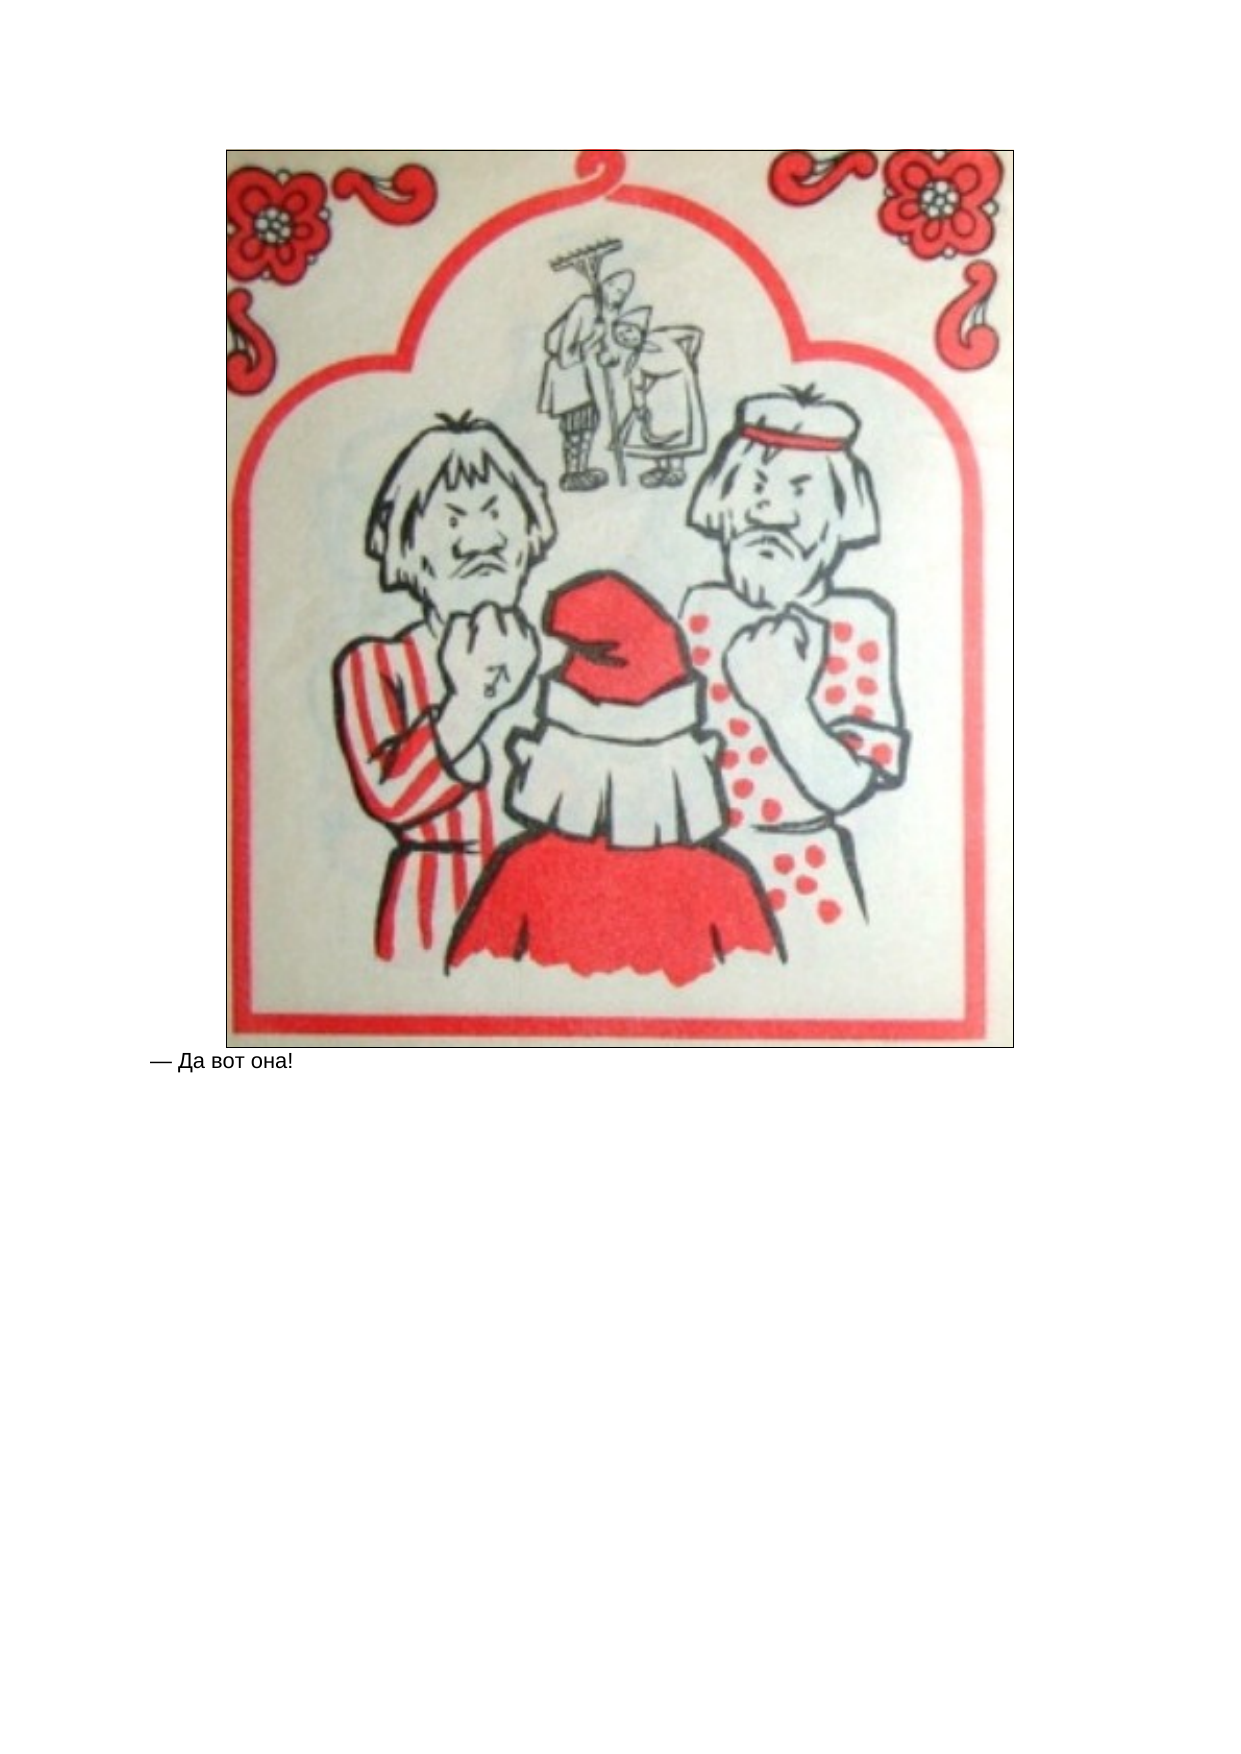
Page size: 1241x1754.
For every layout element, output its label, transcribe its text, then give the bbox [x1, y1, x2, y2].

text — Да вот она! [150, 1048, 1090, 1073]
picture [227, 151, 1013, 1047]
